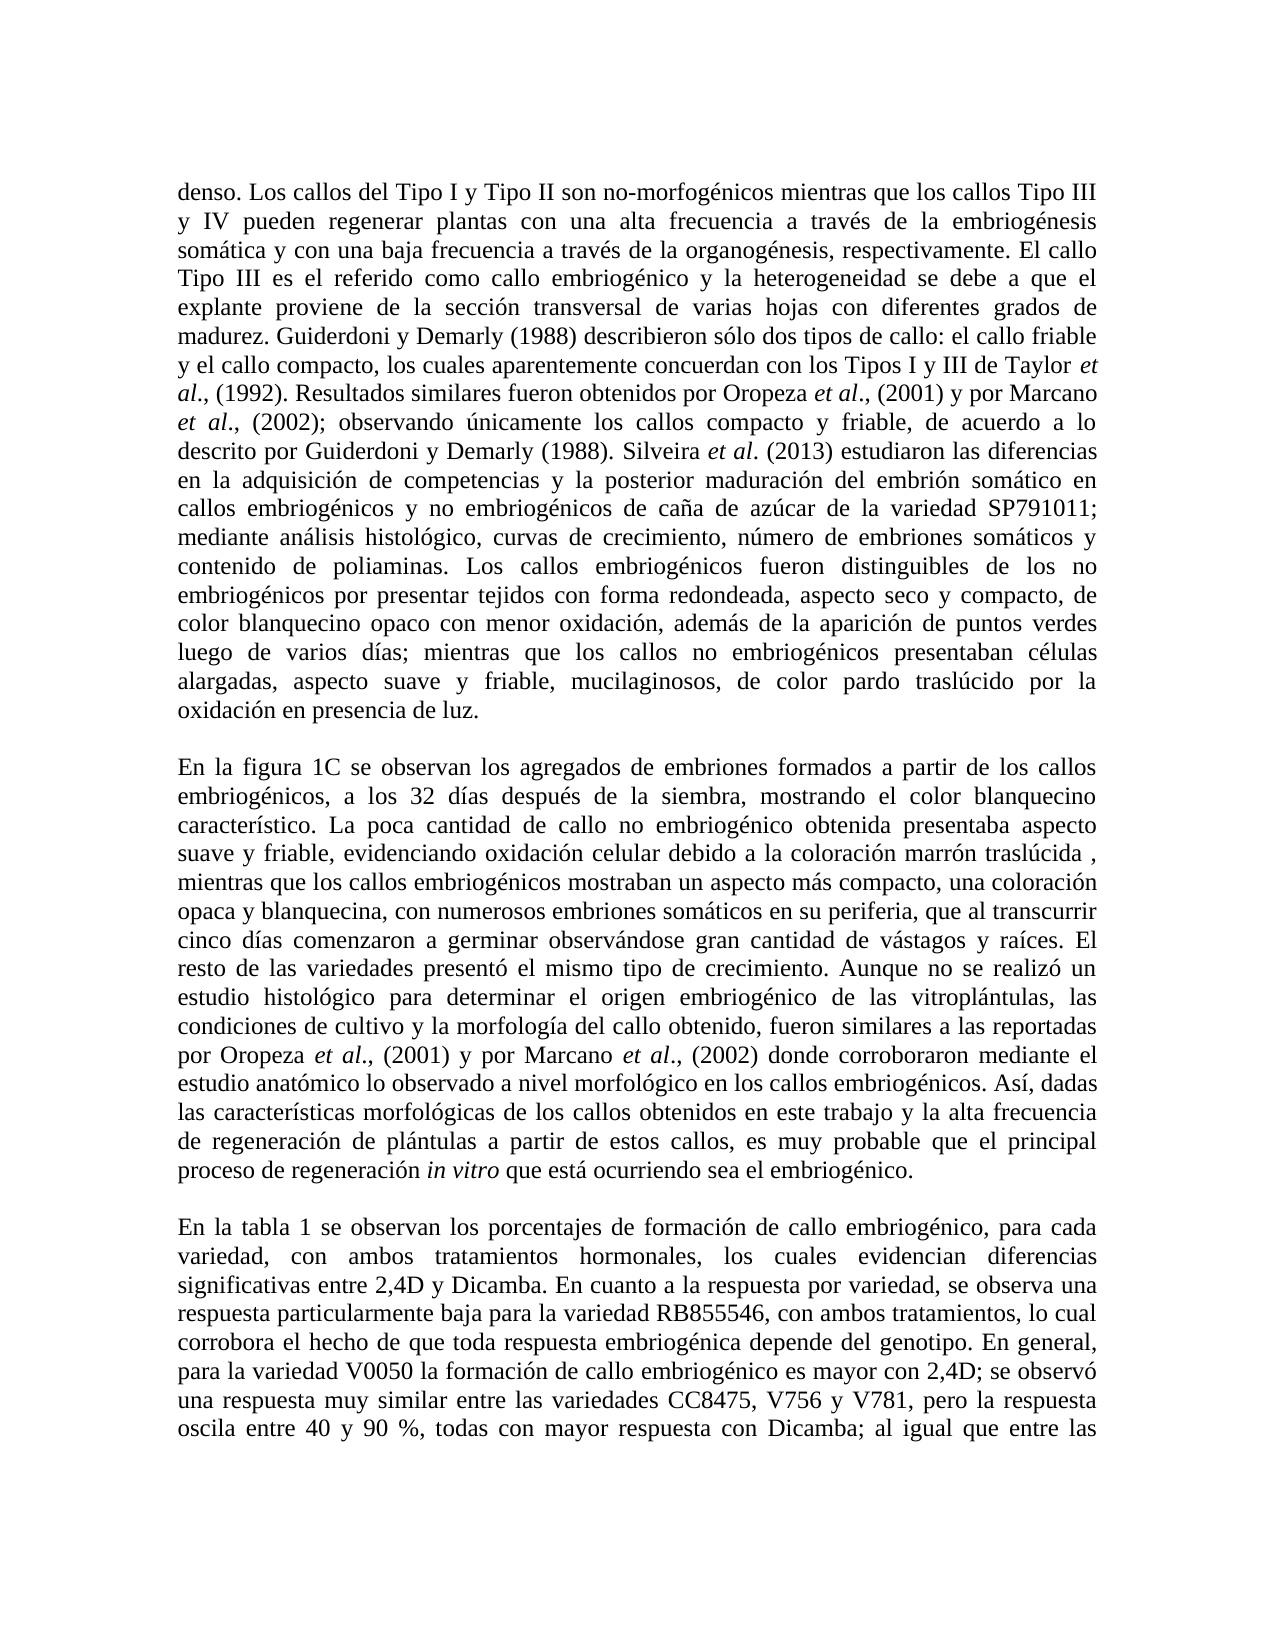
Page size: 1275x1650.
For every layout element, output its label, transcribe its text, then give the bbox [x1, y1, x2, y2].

text En la figura 1C se observan los agregados de embriones formados a partir de los callos embriogénicos, a los 32 días después de la siembra, mostrando el color blanquecino característico. La poca cantidad de callo no embriogénico obtenida presentaba aspecto suave y friable, evidenciando oxidación celular debido a la coloración marrón traslúcida , mientras que los callos embriogénicos mostraban un aspecto más compacto, una coloración opaca y blanquecina, con numerosos embriones somáticos en su periferia, que al transcurrir cinco días comenzaron a germinar observándose gran cantidad de vástagos y raíces. El resto de las variedades presentó el mismo tipo de crecimiento. Aunque no se realizó un estudio histológico para determinar el origen embriogénico de las vitroplántulas, las condiciones de cultivo y la morfología del callo obtenido, fueron similares a las reportadas por Oropeza et al., (2001) y por Marcano et al., (2002) donde corroboraron mediante el estudio anatómico lo observado a nivel morfológico en los callos embriogénicos. Así, dadas las características morfológicas de los callos obtenidos en este trabajo y la alta frecuencia de regeneración de plántulas a partir de estos callos, es muy probable que el principal proceso de regeneración in vitro que está ocurriendo sea el embriogénico. [177, 752, 1098, 1183]
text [177, 177, 1098, 723]
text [177, 1212, 1098, 1442]
